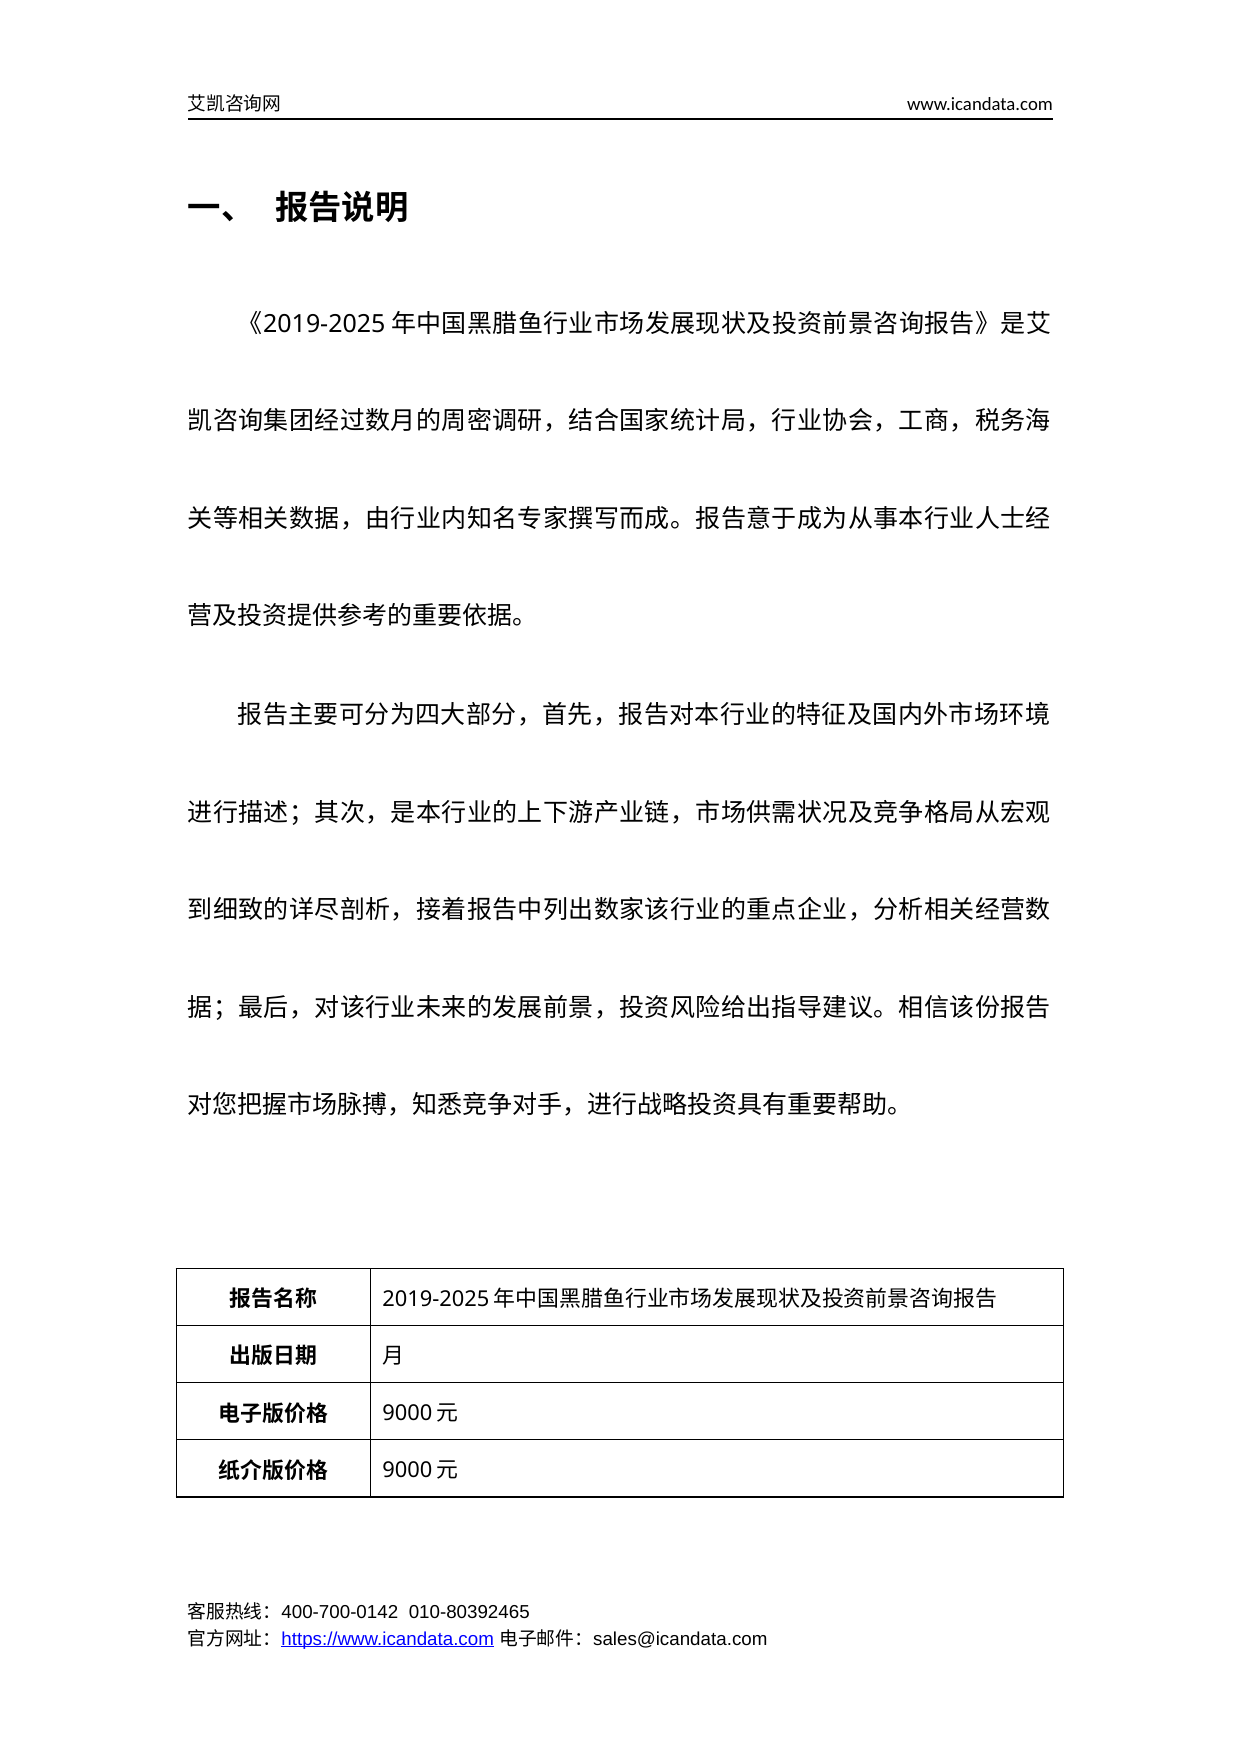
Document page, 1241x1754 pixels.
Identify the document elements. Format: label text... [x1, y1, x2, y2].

table_header 2019-2025年中国黑腊鱼行业市场发展现状及投资前景咨询报告 [371, 1269, 1063, 1325]
table_cell 出版日期 [177, 1326, 370, 1382]
text 《2019-2025年中国黑腊鱼行业市场发展现状及投资前景咨询报告》是艾凯咨询集团经过数月的周密调研，结合国家统计局，行业协会，工商，税务海关等相关数据，由行业内知名专家撰写而成。报告意于成为从事本行业人士经营及投资提供参考的重要依据。 [187, 289, 1053, 646]
text 报告主要可分为四大部分，首先，报告对本行业的特征及国内外市场环境进行描述；其次，是本行业的上下游产业链，市场供需状况及竞争格局从宏观到细致的详尽剖析，接着报告中列出数家该行业的重点企业，分析相关经营数据；最后，对该行业未来的发展前景，投资风险给出指导建议。相信该份报告对您把握市场脉搏，知悉竞争对手，进行战略投资具有重要帮助。 [187, 681, 1053, 1136]
table_cell 月 [371, 1326, 1063, 1382]
table_cell 纸介版价格 [177, 1440, 370, 1496]
table_cell 9000元 [371, 1383, 1063, 1439]
subtitle 报告说明 [187, 172, 1053, 237]
table_cell 9000元 [371, 1440, 1063, 1496]
table_header 报告名称 [177, 1269, 370, 1325]
table_cell 电子版价格 [177, 1383, 370, 1439]
